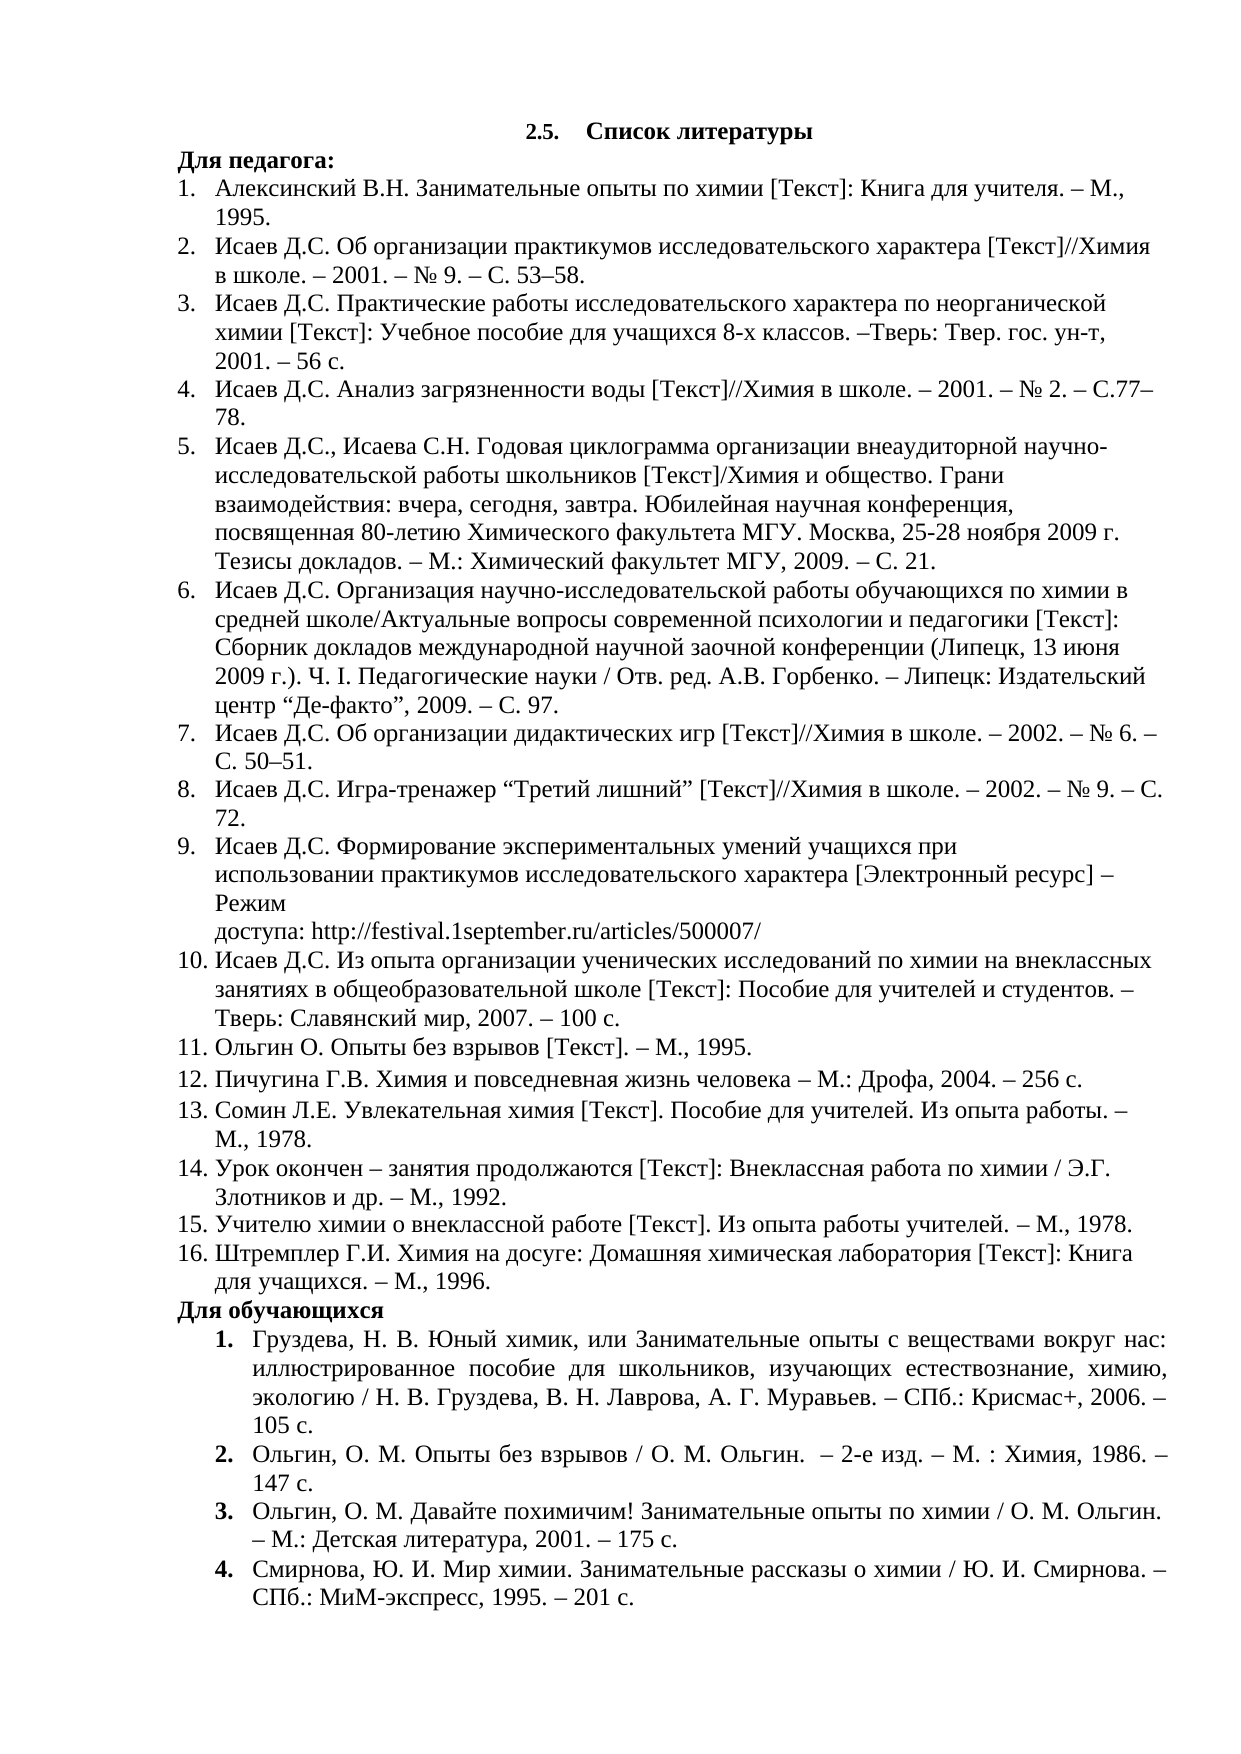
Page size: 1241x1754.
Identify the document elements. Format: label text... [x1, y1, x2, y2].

list Урок окончен – занятия продолжаются [Текст]: Внеклассная работа по химии / Э.Г. Злотников и др. – М., 1992. [177, 1153, 1112, 1210]
list Ольгин О. Опыты без взрывов [Текст]. – М., 1995. [177, 1032, 1184, 1061]
list Учителю химии о внеклассной работе [Текст]. Из опыта работы учителей. – М., 1978. [177, 1210, 1184, 1239]
list Исаев Д.С., Исаева С.Н. Годовая циклограмма организации внеаудиторной научно- исследовательской работы школьников [Текст]/Химия и общество. Грани взаимодействия: вчера, сегодня, завтра. Юбилейная научная конференция, посвященная 80-летию Химического факультета МГУ. Москва, 25-28 ноября 2009 г. Тезисы докладов. – М.: Химический факультет МГУ, 2009. – С. 21. [177, 431, 1160, 575]
list Исаев Д.С. Анализ загрязненности воды [Текст]//Химия в школе. – 2001. – № 2. – С.77– 78. [177, 375, 1154, 431]
subtitle Для обучающихся [177, 1296, 1184, 1324]
list Груздева, Н. В. Юный химик, или Занимательные опыты с веществами вокруг нас: иллюстрированное пособие для школьников, изучающих естествознание, химию, экологию / Н. В. Груздева, В. Н. Лаврова, А. Г. Муравьев. – СПб.: Крисмас+, 2006. – 105 с. [214, 1324, 1168, 1439]
list Пичугина Г.В. Химия и повседневная жизнь человека – М.: Дрофа, 2004. – 256 с. [177, 1064, 1184, 1093]
list Исаев Д.С. Об организации практикумов исследовательского характера [Текст]//Химия в школе. – 2001. – № 9. – С. 53–58. [177, 231, 1151, 288]
list Ольгин, О. М. Опыты без взрывов / О. М. Ольгин. – 2-е изд. – М. : Химия, 1986. – 147 с. [214, 1439, 1168, 1497]
list Исаев Д.С. Практические работы исследовательского характера по неорганической химии [Текст]: Учебное пособие для учащихся 8-х классов. –Тверь: Твер. гос. ун-т, 2001. – 56 с. [177, 288, 1107, 375]
list Сомин Л.Е. Увлекательная химия [Текст]. Пособие для учителей. Из опыта работы. – М., 1978. [177, 1095, 1129, 1153]
subtitle Список литературы [154, 116, 1184, 144]
list Штремплер Г.И. Химия на досуге: Домашняя химическая лаборатория [Текст]: Книга для учащихся. – М., 1996. [177, 1239, 1134, 1295]
list Исаев Д.С. Из опыта организации ученических исследований по химии на внеклассных занятиях в общеобразовательной школе [Текст]: Пособие для учителей и студентов. – Тверь: Славянский мир, 2007. – 100 с. [177, 946, 1152, 1032]
text доступа: http://festival.1september.ru/articles/500007/ [214, 917, 1184, 946]
list Ольгин, О. М. Давайте похимичим! Занимательные опыты по химии / О. М. Ольгин. [214, 1497, 1184, 1525]
list Исаев Д.С. Игра-тренажер “Третий лишний” [Текст]//Химия в школе. – 2002. – № 9. – С. 72. [177, 775, 1164, 831]
text Для педагога: [175, 145, 337, 173]
list Исаев Д.С. Формирование экспериментальных умений учащихся при использовании практикумов исследовательского характера [Электронный ресурс] – Режим [177, 832, 1123, 916]
list Алексинский В.Н. Занимательные опыты по химии [Текст]: Книга для учителя. – М., 1995. [177, 173, 1126, 231]
list Исаев Д.С. Об организации дидактических игр [Текст]//Химия в школе. – 2002. – № 6. – С. 50–51. [177, 719, 1158, 775]
list Исаев Д.С. Организация научно-исследовательской работы обучающихся по химии в средней школе/Актуальные вопросы современной психологии и педагогики [Текст]: Сборник докладов международной научной заочной конференции (Липецк, 13 июня 2009 г.). Ч. I. Педагогические науки / Отв. ред. А.В. Горбенко. – Липецк: Издательский центр “Де-факто”, 2009. – С. 97. [177, 575, 1147, 719]
text – М.: Детская литература, 2001. – 175 с. [252, 1525, 1184, 1554]
list Смирнова, Ю. И. Мир химии. Занимательные рассказы о химии / Ю. И. Смирнова. – СПб.: МиМ-экспресс, 1995. – 201 с. [214, 1554, 1167, 1611]
